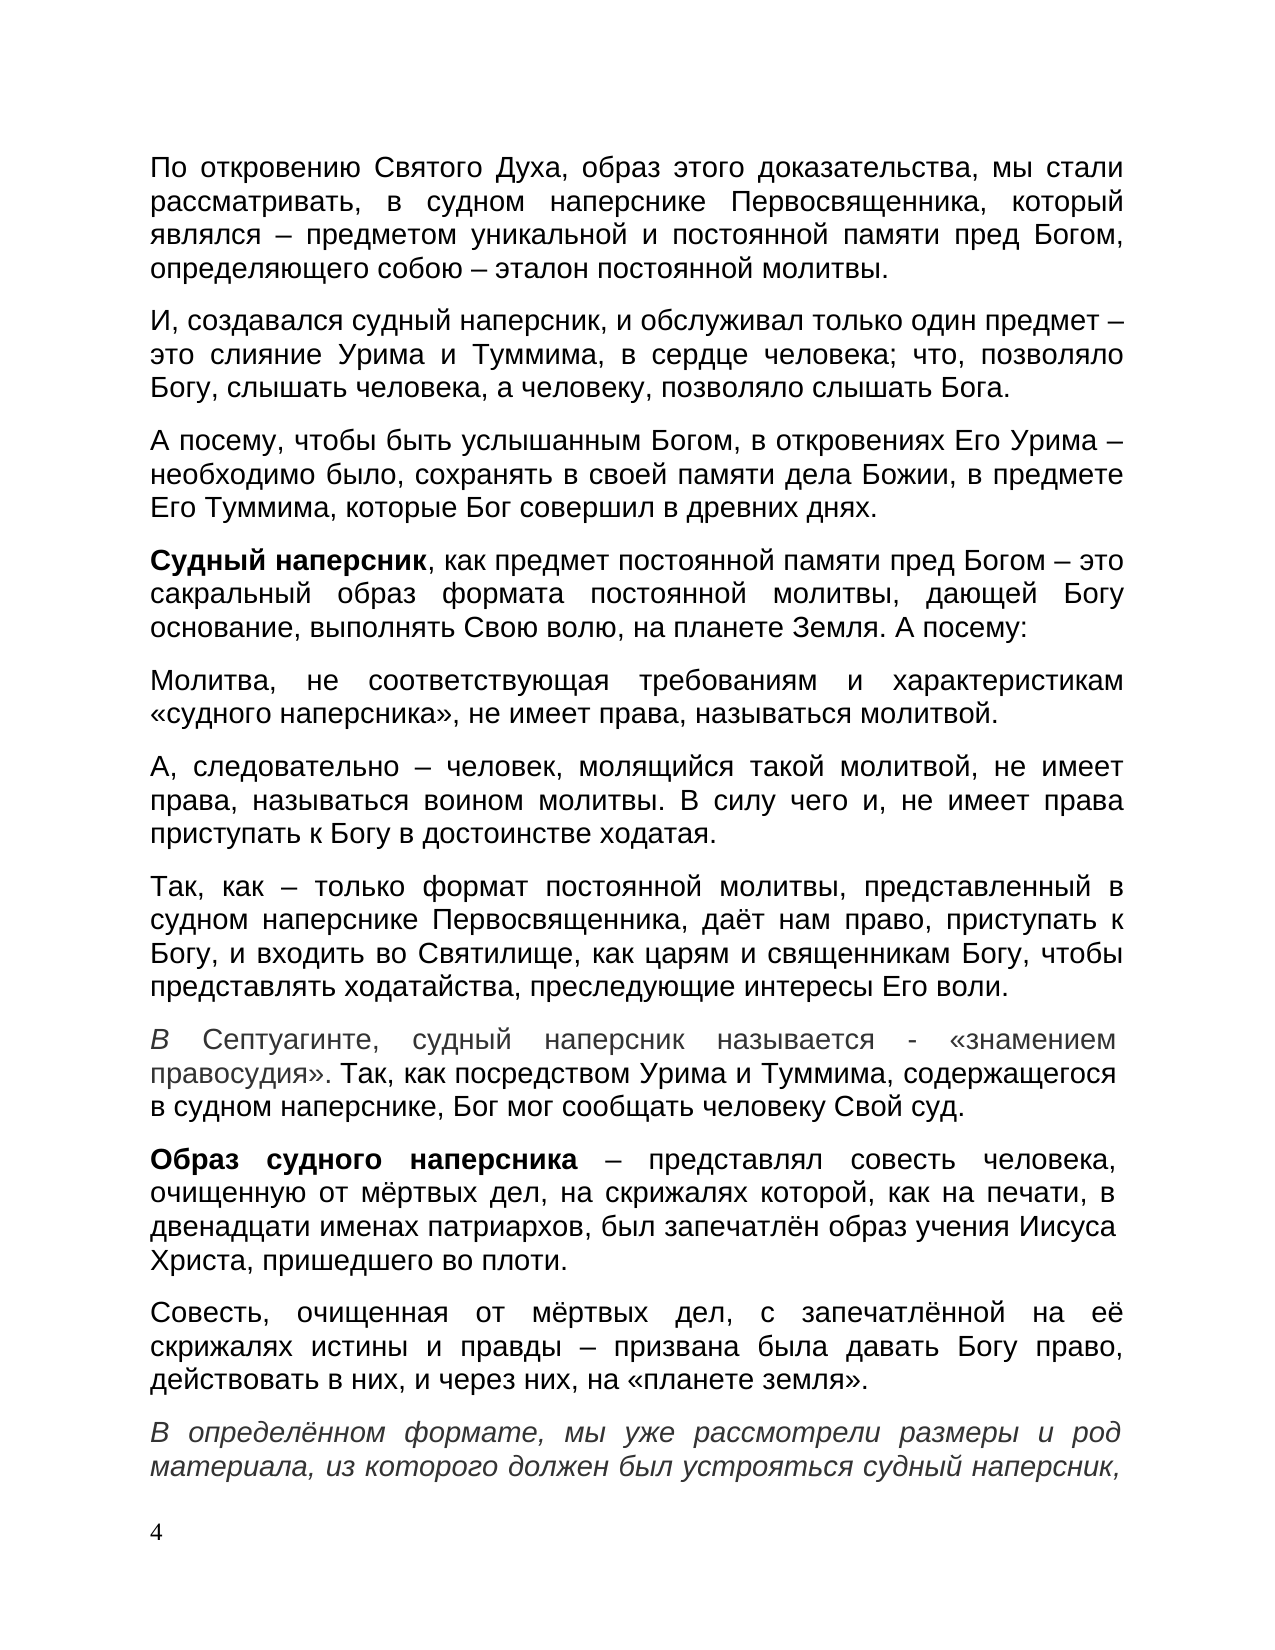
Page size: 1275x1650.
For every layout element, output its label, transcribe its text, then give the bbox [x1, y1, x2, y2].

text В Септуагинте, судный наперсник называется - «знамением правосудия».‬‬‬‬‬‬‬‬‬ Так, как посредством Урима и Туммима, содержащегося в судном наперснике, Бог мог сообщать человеку Свой суд. [150, 1022, 1117, 1123]
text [150, 1415, 1125, 1482]
text Молитва, не соответствующая требованиям и характеристикам «судного наперсника», не имеет права, называться молитвой. [150, 663, 1125, 730]
text И, создавался судный наперсник, и обслуживал только один предмет – это слияние Урима и Туммима, в сердце человека; что, позволяло Богу, слышать человека, а человеку, позволяло слышать Бога. [150, 303, 1125, 404]
text А, следовательно – человек, молящийся такой молитвой, не имеет права, называться воином молитвы. В силу чего и, не имеет права приступать к Богу в достоинстве ходатая. [150, 749, 1125, 849]
text Так, как – только формат постоянной молитвы, представленный в судном наперснике Первосвященника, даёт нам право, приступать к Богу, и входить во Святилище, как царям и священникам Богу, чтобы представлять ходатайства, преследующие интересы Его воли. [150, 869, 1125, 1003]
text А посему, чтобы быть услышанным Богом, в откровениях Его Урима – необходимо было, сохранять в своей памяти дела Божии, в предмете Его Туммима, которые Бог совершил в древних днях. [150, 423, 1125, 524]
text Образ судного наперсника – представлял совесть человека, очищенную от мёртвых дел, на скрижалях которой, как на печати, в двенадцати именах патриархов, был запечатлён образ учения Иисуса Христа, пришедшего во плоти. [150, 1142, 1117, 1276]
text По откровению Святого Духа, образ этого доказательства, мы стали рассматривать, в судном наперснике Первосвященника, который являлся – предметом уникальной и постоянной памяти пред Богом, определяющего собою – эталон постоянной молитвы. [150, 150, 1125, 284]
text Совесть, очищенная от мёртвых дел, с запечатлённой на её скрижалях истины и правды – призвана была давать Богу право, действовать в них, и через них, на «планете земля». [150, 1295, 1125, 1396]
text Судный наперсник, как предмет постоянной памяти пред Богом – это сакральный образ формата постоянной молитвы, дающей Богу основание, выполнять Свою волю, на планете Земля. А посему: [150, 543, 1125, 643]
